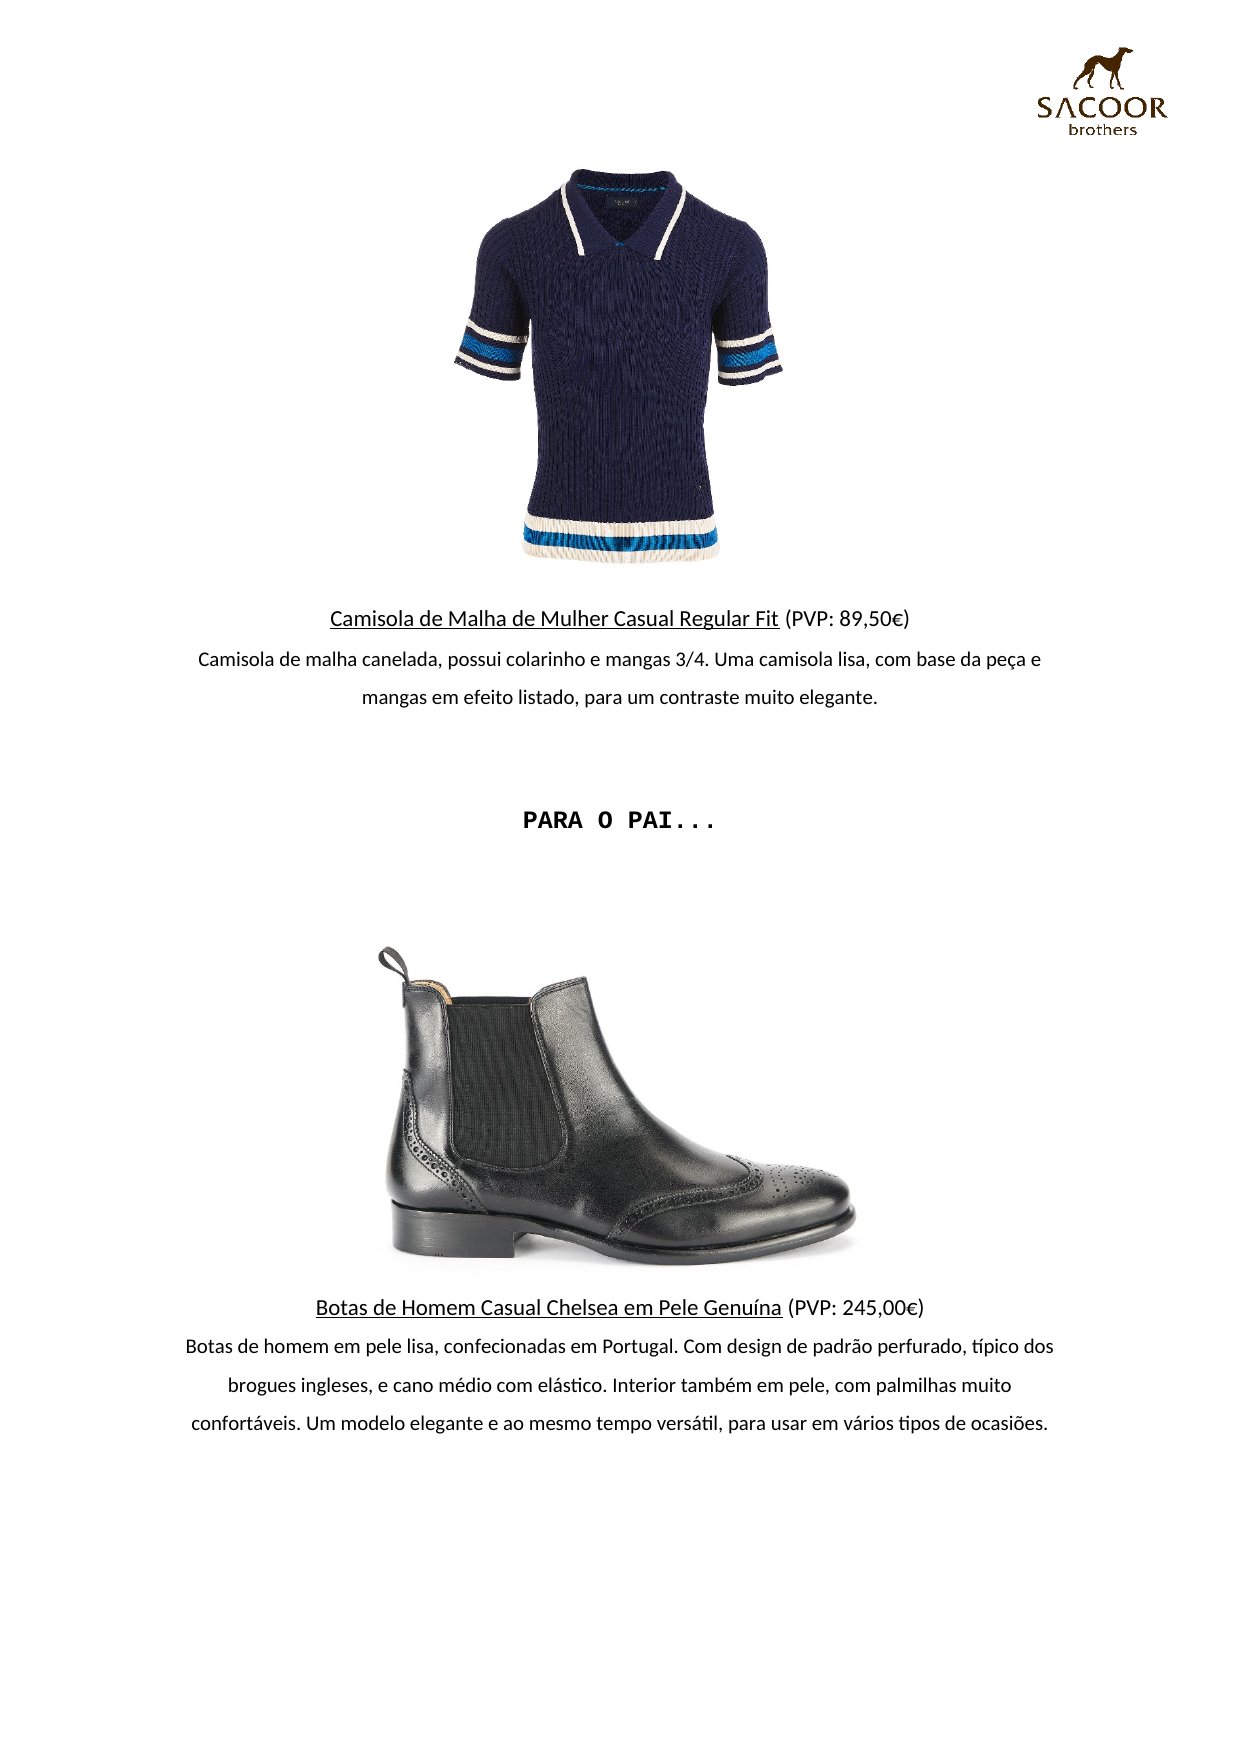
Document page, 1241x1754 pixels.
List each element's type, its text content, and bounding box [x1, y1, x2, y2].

text PARA O PAI... [177, 807, 1063, 836]
text Botas de Homem Casual Chelsea em Pele Genuína (PVP: 245,00€) Botas de homem em pele lisa, confecionadas em Portugal. Com design de padrão perfurado, típico dos brogues ingleses, e cano médio com elástico. Interior também em pele, com palmilhas muito confortáveis. Um modelo elegante e ao mesmo tempo versátil, para usar em vários tipos de ocasiões. [177, 1293, 1063, 1435]
text Camisola de malha canelada, possui colarinho e mangas 3/4. Uma camisola lisa, com base da peça e mangas em efeito listado, para um contraste muito elegante. [177, 646, 1063, 709]
picture [339, 934, 902, 1279]
picture [449, 147, 791, 591]
picture [997, 17, 1208, 165]
text Camisola de Malha de Mulher Casual Regular Fit (PVP: 89,50€) [177, 604, 1063, 632]
